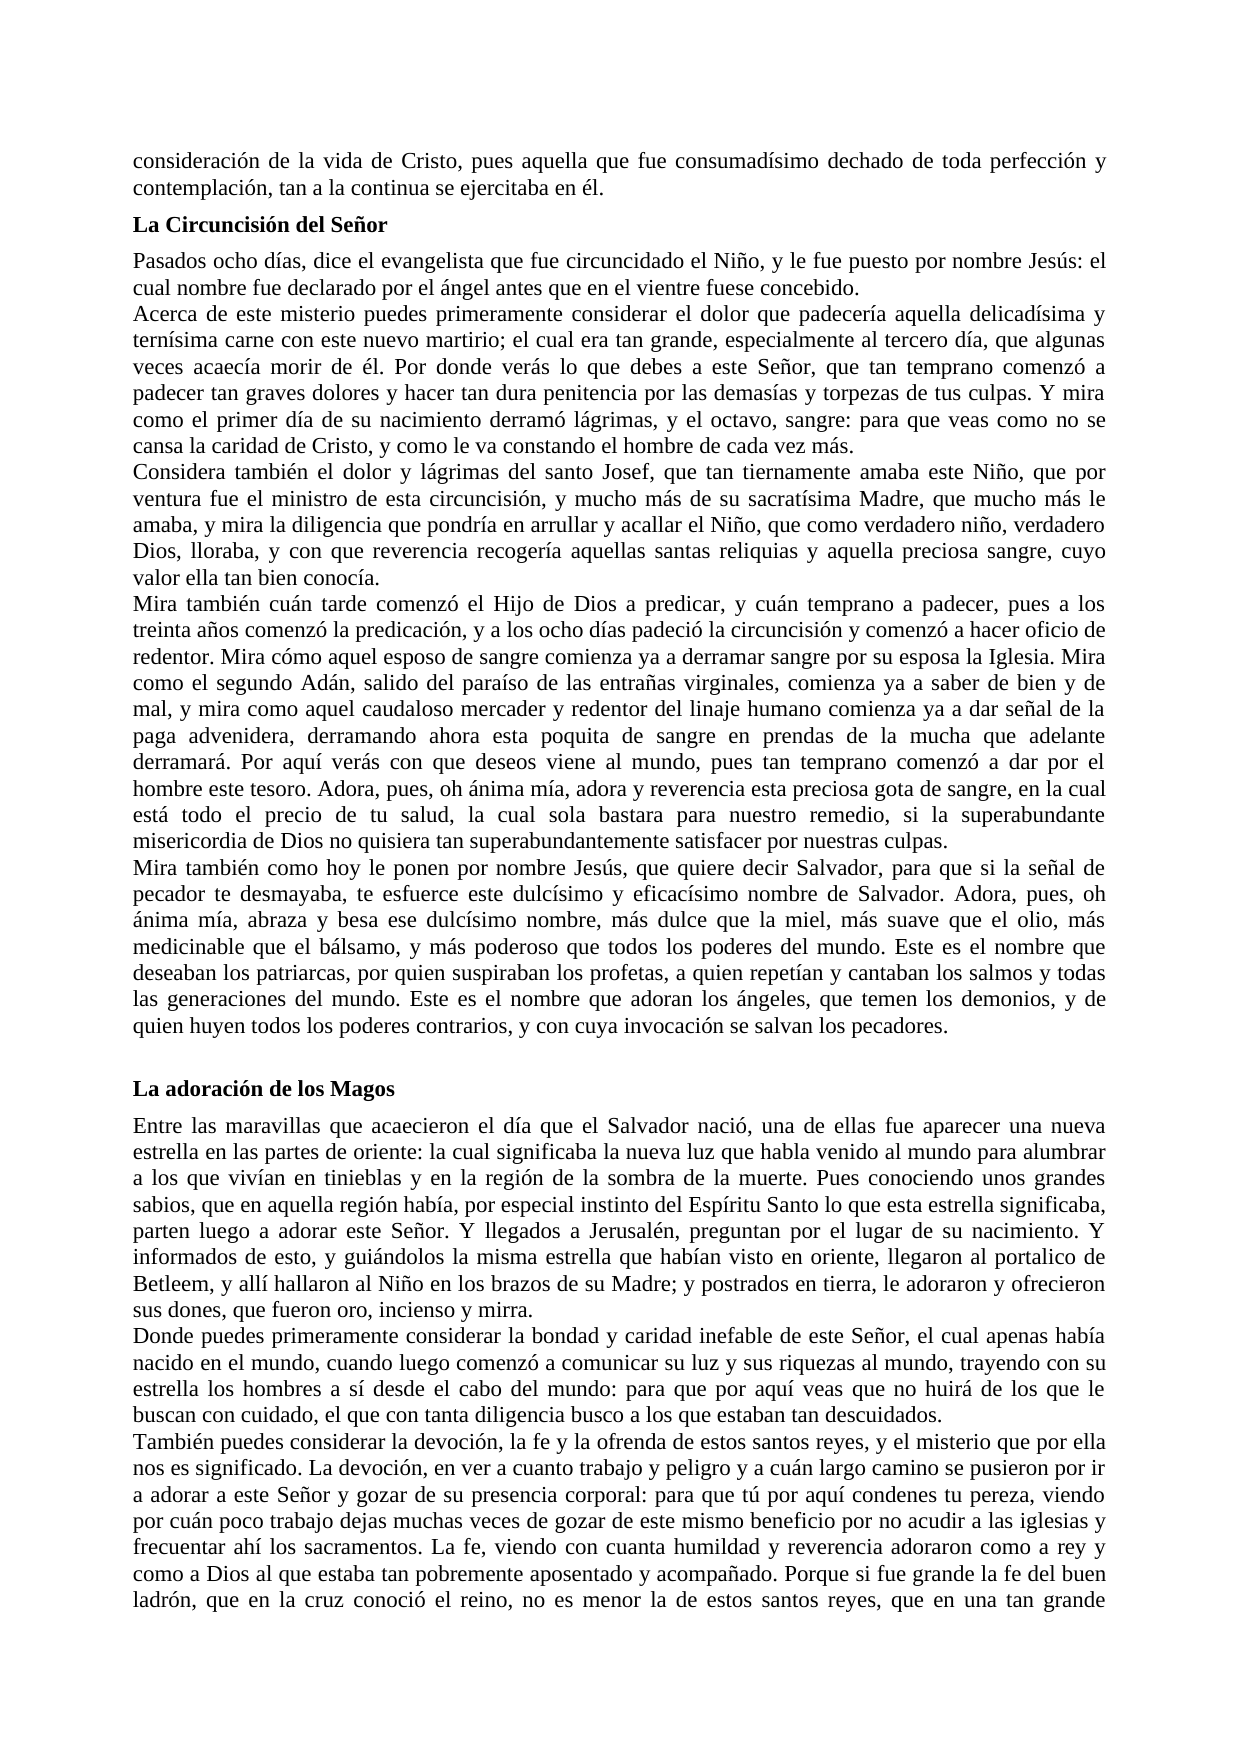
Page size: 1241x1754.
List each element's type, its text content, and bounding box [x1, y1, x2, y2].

text Acerca de este misterio puedes primeramente considerar el dolor que padecería aquella delicadísima y ternísima carne con este nuevo martirio; el cual era tan grande, especialmente al tercero día, que algunas veces acaecía morir de él. Por donde verás lo que debes a este Señor, que tan temprano comenzó a padecer tan graves dolores y hacer tan dura penitencia por las demasías y torpezas de tus culpas. Y mira como el primer día de su nacimiento derramó lágrimas, y el octavo, sangre: para que veas como no se cansa la caridad de Cristo, y como le va constando el hombre de cada vez más. [133, 300, 1108, 458]
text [133, 148, 1108, 200]
text Pasados ocho días, dice el evangelista que fue circuncidado el Niño, y le fue puesto por nombre Jesús: el cual nombre fue declarado por el ángel antes que en el vientre fuese concebido. [133, 247, 1108, 300]
text La adoración de los Magos [133, 1075, 1108, 1101]
text Entre las maravillas que acaecieron el día que el Salvador nació, una de ellas fue aparecer una nueva estrella en las partes de oriente: la cual significaba la nueva luz que habla venido al mundo para alumbrar a los que vivían en tinieblas y en la región de la sombra de la muerte. Pues conociendo unos grandes sabios, que en aquella región había, por especial instinto del Espíritu Santo lo que esta estrella significaba, parten luego a adorar este Señor. Y llegados a Jerusalén, preguntan por el lugar de su nacimiento. Y informados de esto, y guiándolos la misma estrella que habían visto en oriente, llegaron al portalico de Betleem, y allí hallaron al Niño en los brazos de su Madre; y postrados en tierra, le adoraron y ofrecieron sus dones, que fueron oro, incienso y mirra. [133, 1112, 1108, 1322]
text Donde puedes primeramente considerar la bondad y caridad inefable de este Señor, el cual apenas había nacido en el mundo, cuando luego comenzó a comunicar su luz y sus riquezas al mundo, trayendo con su estrella los hombres a sí desde el cabo del mundo: para que por aquí veas que no huirá de los que le buscan con cuidado, el que con tanta diligencia busco a los que estaban tan descuidados. [133, 1322, 1108, 1428]
text Considera también el dolor y lágrimas del santo Josef, que tan tiernamente amaba este Niño, que por ventura fue el ministro de esta circuncisión, y mucho más de su sacratísima Madre, que mucho más le amaba, y mira la diligencia que pondría en arrullar y acallar el Niño, que como verdadero niño, verdadero Dios, lloraba, y con que reverencia recogería aquellas santas reliquias y aquella preciosa sangre, cuyo valor ella tan bien conocía. [133, 458, 1108, 590]
text Mira también cuán tarde comenzó el Hijo de Dios a predicar, y cuán temprano a padecer, pues a los treinta años comenzó la predicación, y a los ocho días padeció la circuncisión y comenzó a hacer oficio de redentor. Mira cómo aquel esposo de sangre comienza ya a derramar sangre por su esposa la Iglesia. Mira como el segundo Adán, salido del paraíso de las entrañas virginales, comienza ya a saber de bien y de mal, y mira como aquel caudaloso mercader y redentor del linaje humano comienza ya a dar señal de la paga advenidera, derramando ahora esta poquita de sangre en prendas de la mucha que adelante derramará. Por aquí verás con que deseos viene al mundo, pues tan temprano comenzó a dar por el hombre este tesoro. Adora, pues, oh ánima mía, adora y reverencia esta preciosa gota de sangre, en la cual está todo el precio de tu salud, la cual sola bastara para nuestro remedio, si la superabundante misericordia de Dios no quisiera tan superabundantemente satisfacer por nuestras culpas. [133, 590, 1108, 854]
text Mira también como hoy le ponen por nombre Jesús, que quiere decir Salvador, para que si la señal de pecador te desmayaba, te esfuerce este dulcísimo y eficacísimo nombre de Salvador. Adora, pues, oh ánima mía, abraza y besa ese dulcísimo nombre, más dulce que la miel, más suave que el olio, más medicinable que el bálsamo, y más poderoso que todos los poderes del mundo. Este es el nombre que deseaban los patriarcas, por quien suspiraban los profetas, a quien repetían y cantaban los salmos y todas las generaciones del mundo. Este es el nombre que adoran los ángeles, que temen los demonios, y de quien huyen todos los poderes contrarios, y con cuya invocación se salvan los pecadores. [133, 854, 1108, 1038]
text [133, 1428, 1108, 1612]
text La Circuncisión del Señor [133, 211, 1108, 237]
